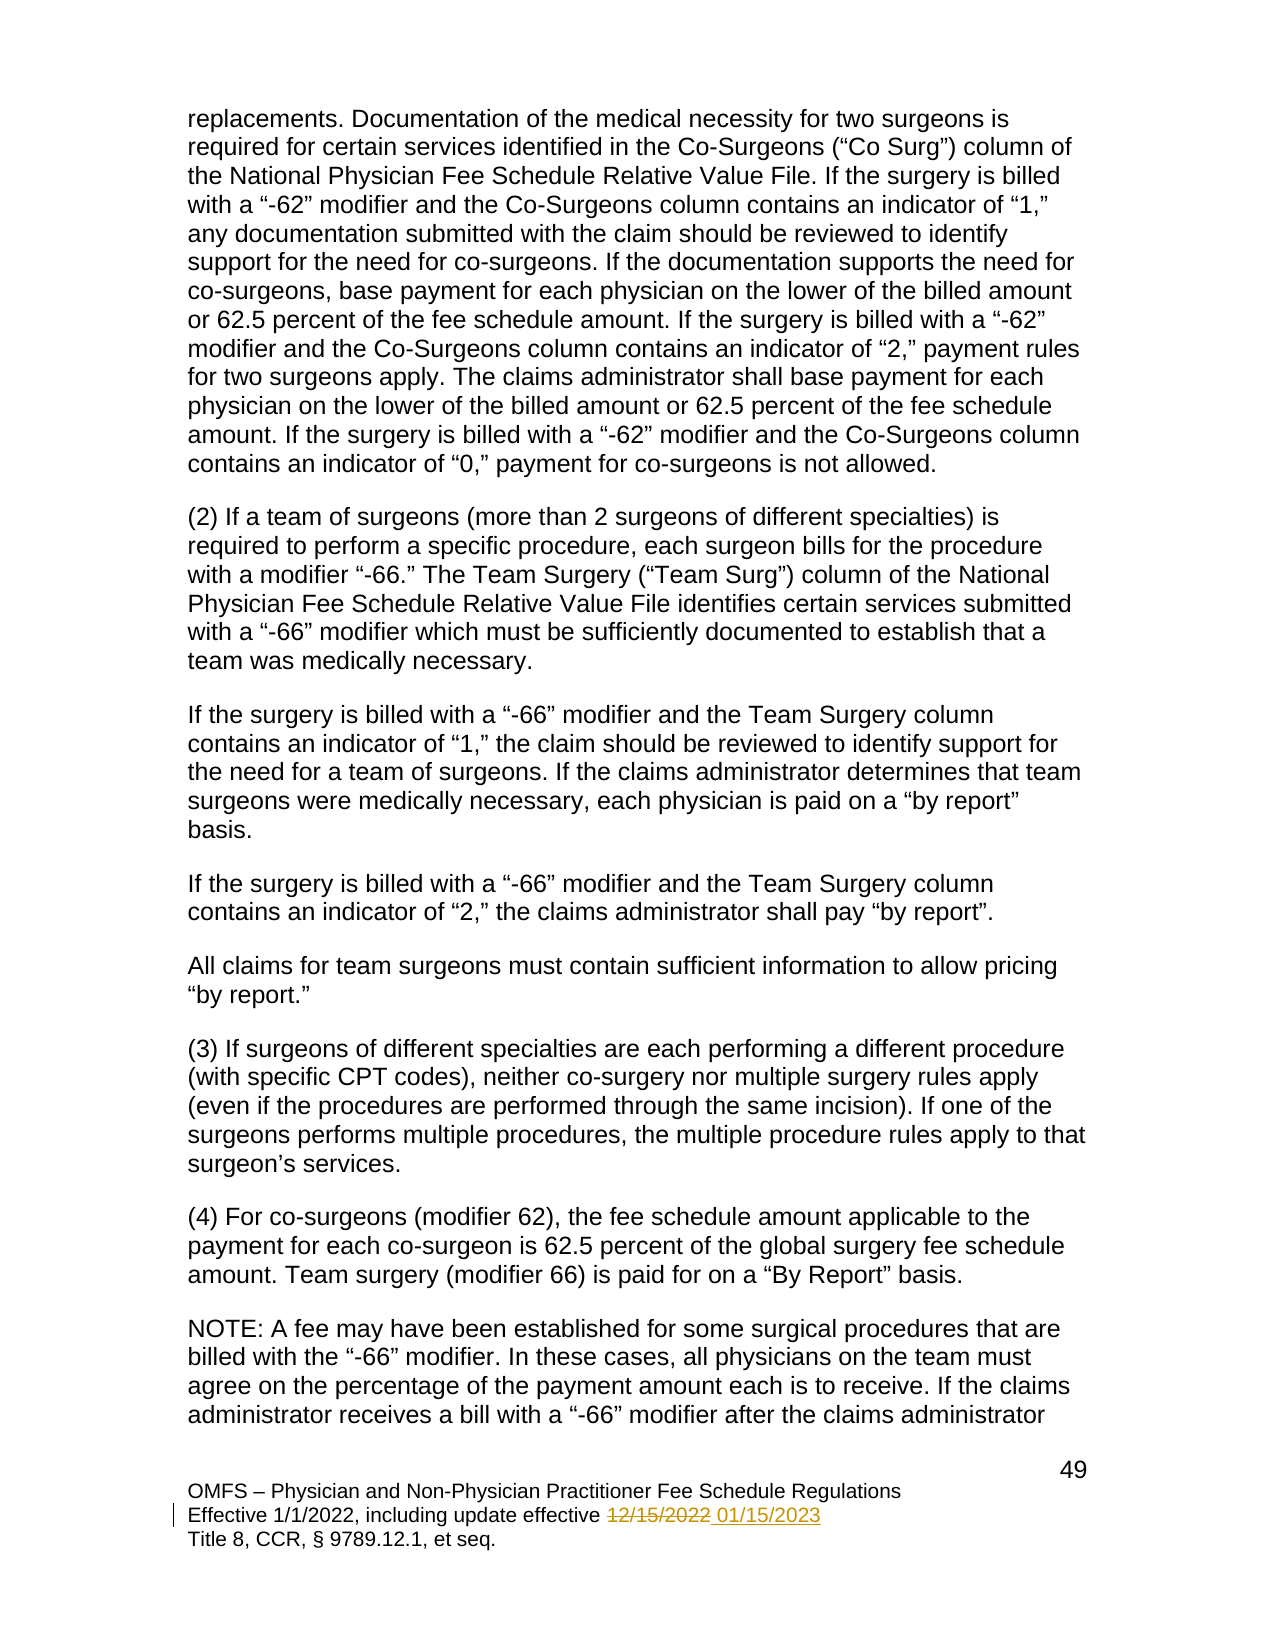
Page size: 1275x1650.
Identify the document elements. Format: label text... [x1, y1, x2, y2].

text If the surgery is billed with a “-66” modifier and the Team Surgery column contains an indicator of “2,” the claims administrator shall pay “by report”. [187, 868, 1087, 926]
text If the surgery is billed with a “-66” modifier and the Team Surgery column contains an indicator of “1,” the claim should be reviewed to identify support for the need for a team of surgeons. If the claims administrator determines that team surgeons were medically necessary, each physician is paid on a “by report” basis. [187, 700, 1087, 843]
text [187, 103, 1087, 477]
text (2) If a team of surgeons (more than 2 surgeons of different specialties) is required to perform a specific procedure, each surgeon bills for the procedure with a modifier “-66.” The Team Surgery (“Team Surg”) column of the National Physician Fee Schedule Relative Value File identifies certain services submitted with a “-66” modifier which must be sufficiently documented to establish that a team was medically necessary. [187, 502, 1087, 675]
text (3) If surgeons of different specialties are each performing a different procedure (with specific CPT codes), neither co-surgery nor multiple surgery rules apply (even if the procedures are performed through the same incision). If one of the surgeons performs multiple procedures, the multiple procedure rules apply to that surgeon’s services. [187, 1033, 1087, 1177]
text (4) For co-surgeons (modifier 62), the fee schedule amount applicable to the payment for each co-surgeon is 62.5 percent of the global surgery fee schedule amount. Team surgery (modifier 66) is paid for on a “By Report” basis. [187, 1202, 1087, 1288]
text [187, 1313, 1087, 1428]
text All claims for team surgeons must contain sufficient information to allow pricing “by report.” [187, 951, 1087, 1008]
